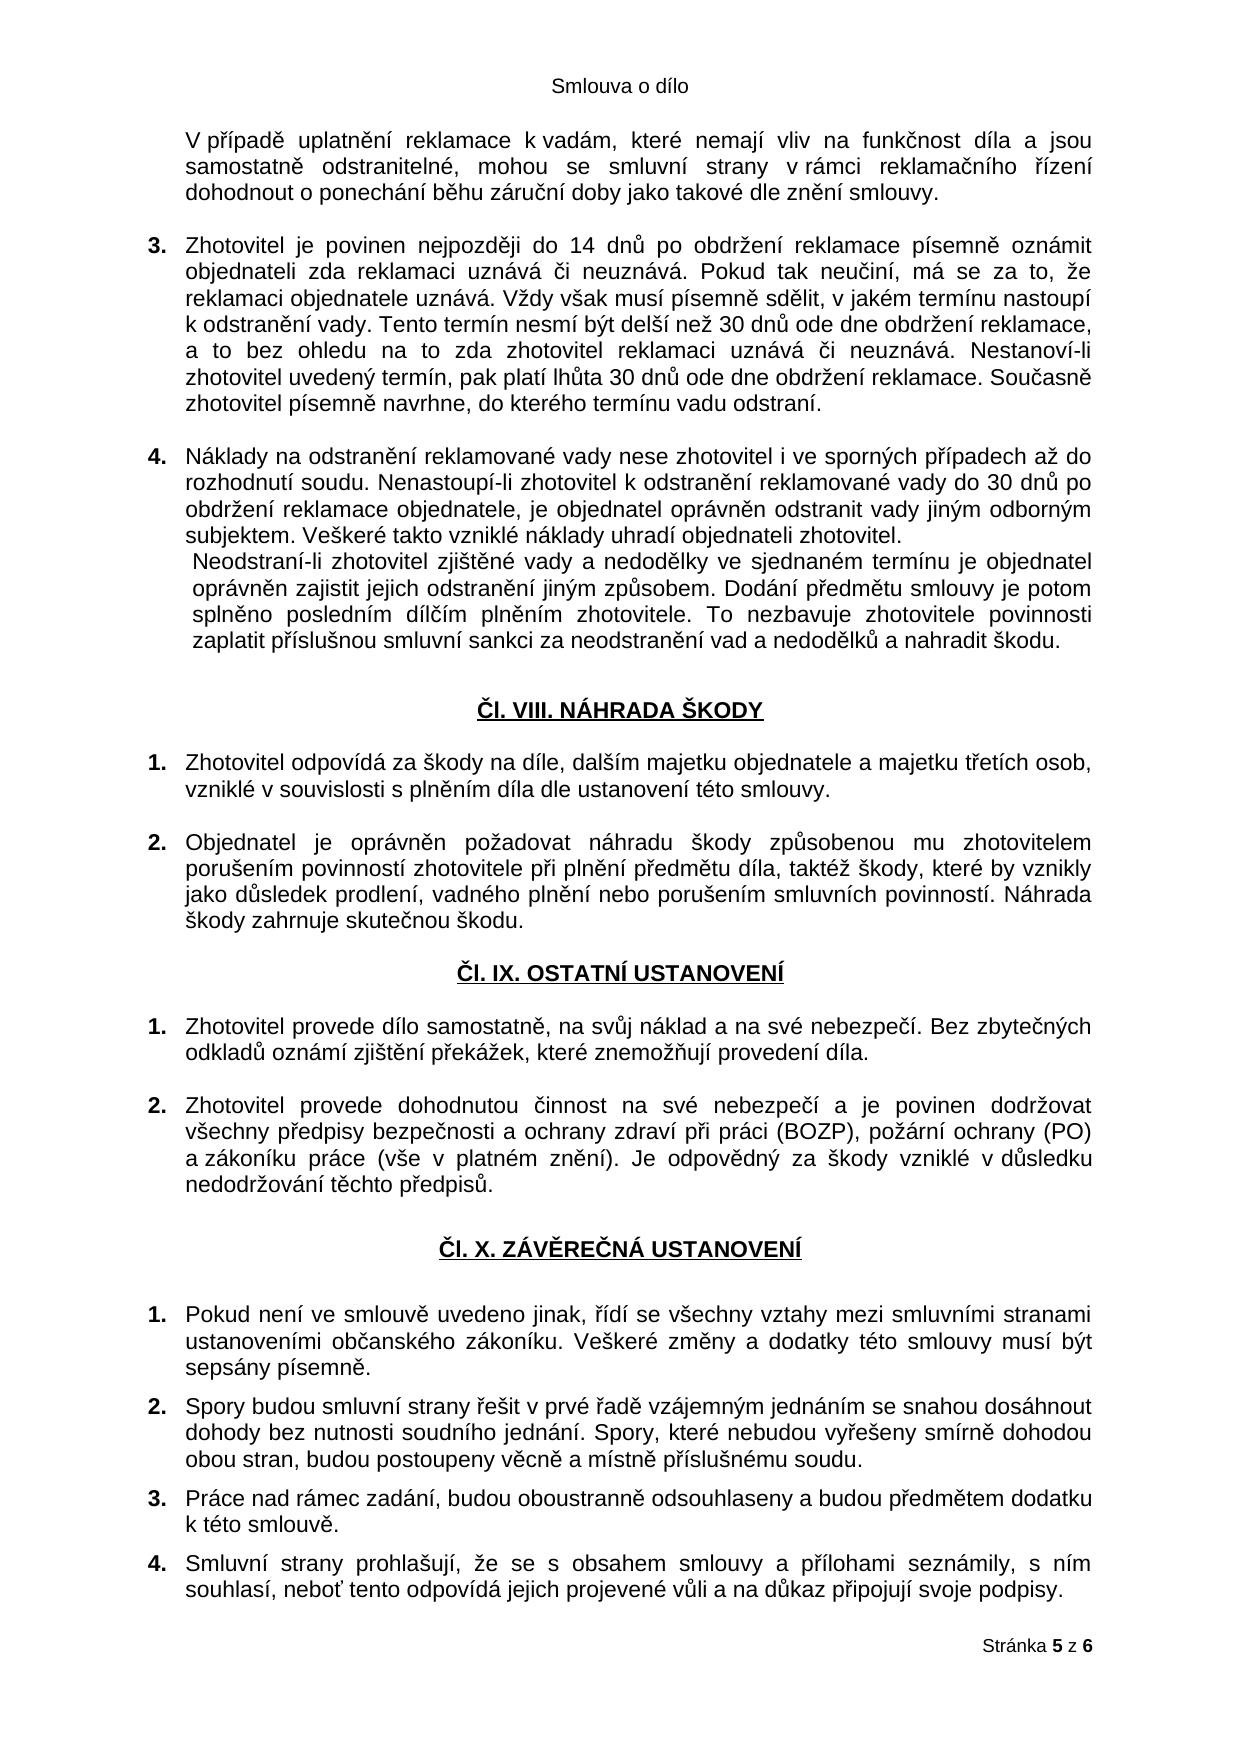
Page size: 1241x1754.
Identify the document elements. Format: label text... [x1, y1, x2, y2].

list Zhotovitel provede dílo samostatně, na svůj náklad a na své nebezpečí. Bez zbytečných odkladů oznámí zjištění překážek, které znemožňují provedení díla. [148, 1013, 1092, 1066]
list Spory budou smluvní strany řešit v prvé řadě vzájemným jednáním se snahou dosáhnout dohody bez nutnosti soudního jednání. Spory, které nebudou vyřešeny smírně dohodou obou stran, budou postoupeny věcně a místně příslušnému soudu. [148, 1393, 1092, 1472]
text Neodstraní-li zhotovitel zjištěné vady a nedodělky ve sjednaném termínu je objednatel oprávněn zajistit jejich odstranění jiným způsobem. Dodání předmětu smlouvy je potom splněno posledním dílčím plněním zhotovitele. To nezbavuje zhotovitele povinnosti zaplatit příslušnou smluvní sankci za neodstranění vad a nedodělků a nahradit škodu. [192, 548, 1092, 654]
text Čl. X. ZÁVĚREČNÁ USTANOVENÍ [148, 1236, 1092, 1263]
list Pokud není ve smlouvě uvedeno jinak, řídí se všechny vztahy mezi smluvními stranami ustanoveními občanského zákoníku. Veškeré změny a dodatky této smlouvy musí být sepsány písemně. [148, 1301, 1092, 1381]
list Náklady na odstranění reklamované vady nese zhotovitel i ve sporných případech až do rozhodnutí soudu. Nenastoupí-li zhotovitel k odstranění reklamované vady do 30 dnů po obdržení reklamace objednatele, je objednatel oprávněn odstranit vady jiným odborným subjektem. Veškeré takto vzniklé náklady uhradí objednateli zhotovitel. [148, 443, 1092, 548]
text V případě uplatnění reklamace k vadám, které nemají vliv na funkčnost díla a jsou samostatně odstranitelné, mohou se smluvní strany v rámci reklamačního řízení dohodnout o ponechání běhu záruční doby jako takové dle znění smlouvy. [185, 127, 1092, 206]
list Objednatel je oprávněn požadovat náhradu škody způsobenou mu zhotovitelem porušením povinností zhotovitele při plnění předmětu díla, taktéž škody, které by vznikly jako důsledek prodlení, vadného plnění nebo porušením smluvních povinností. Náhrada škody zahrnuje skutečnou škodu. [148, 828, 1092, 934]
list Práce nad rámec zadání, budou oboustranně odsouhlaseny a budou předmětem dodatku k této smlouvě. [148, 1484, 1092, 1537]
list Zhotovitel odpovídá za škody na díle, dalším majetku objednatele a majetku třetích osob, vzniklé v souvislosti s plněním díla dle ustanovení této smlouvy. [148, 749, 1092, 802]
list Smluvní strany prohlašují, že se s obsahem smlouvy a přílohami seznámily, s ním souhlasí, neboť tento odpovídá jejich projevené vůli a na důkaz připojují svoje podpisy. [148, 1550, 1092, 1602]
text Čl. VIII. NÁHRADA ŠKODY [148, 697, 1092, 723]
list Zhotovitel je povinen nejpozději do 14 dnů po obdržení reklamace písemně oznámit objednateli zda reklamaci uznává či neuznává. Pokud tak neučiní, má se za to, že reklamaci objednatele uznává. Vždy však musí písemně sdělit, v jakém termínu nastoupí k odstranění vady. Tento termín nesmí být delší než 30 dnů ode dne obdržení reklamace, a to bez ohledu na to zda zhotovitel reklamaci uznává či neuznává. Nestanoví-li zhotovitel uvedený termín, pak platí lhůta 30 dnů ode dne obdržení reklamace. Současně zhotovitel písemně navrhne, do kterého termínu vadu odstraní. [148, 232, 1092, 416]
list Zhotovitel provede dohodnutou činnost na své nebezpečí a je povinen dodržovat všechny předpisy bezpečnosti a ochrany zdraví při práci (BOZP), požární ochrany (PO) a zákoníku práce (vše v platném znění). Je odpovědný za škody vzniklé v důsledku nedodržování těchto předpisů. [148, 1092, 1092, 1197]
text Čl. IX. OSTATNÍ USTANOVENÍ [148, 960, 1092, 987]
